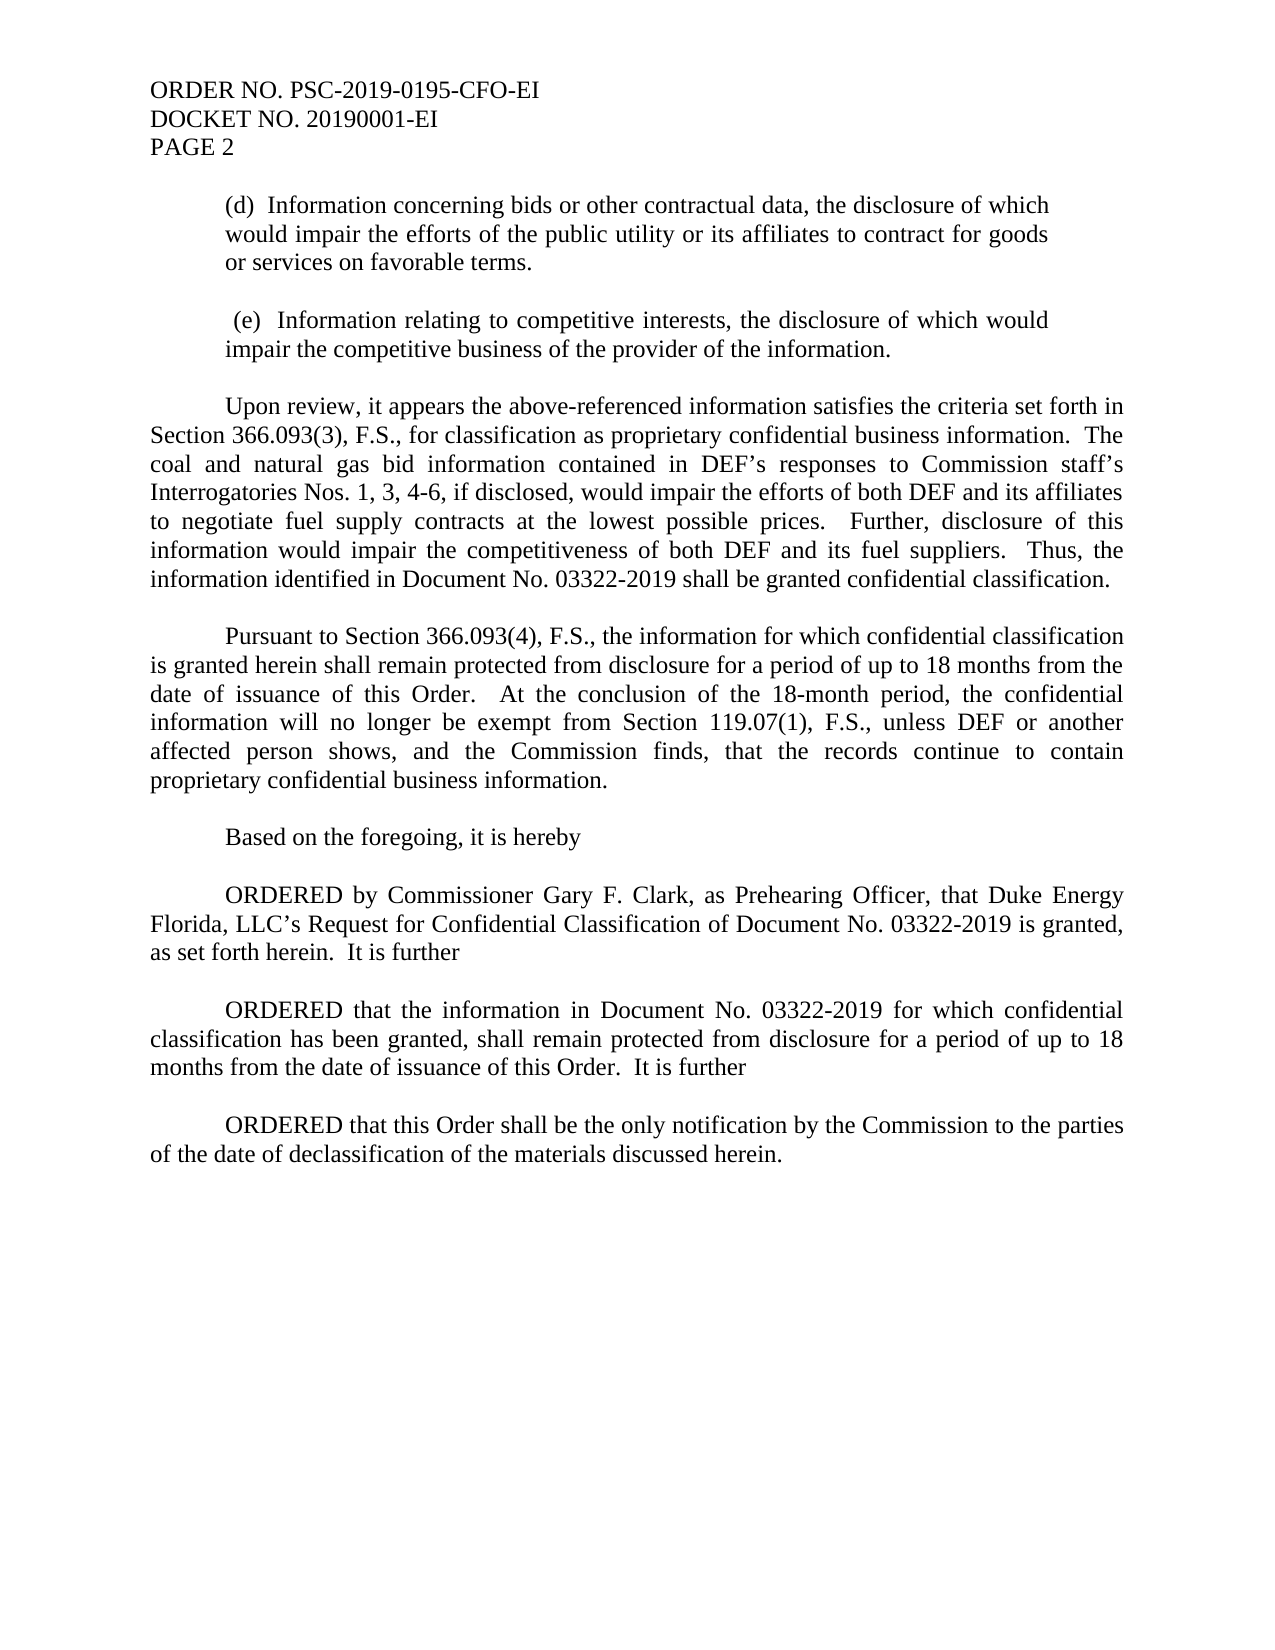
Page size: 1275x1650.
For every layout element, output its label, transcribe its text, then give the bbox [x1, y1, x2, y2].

text ORDERED that the information in Document No. 03322-2019 for which confidential classification has been granted, shall remain protected from disclosure for a period of up to 18 months from the date of issuance of this Order. It is further [150, 995, 1125, 1081]
text (d) Information concerning bids or other contractual data, the disclosure of which would impair the efforts of the public utility or its affiliates to contract for goods or services on favorable terms. [150, 190, 1050, 276]
text Pursuant to Section 366.093(4), F.S., the information for which confidential classification is granted herein shall remain protected from disclosure for a period of up to 18 months from the date of issuance of this Order. At the conclusion of the 18-month period, the confidential information will no longer be exempt from Section 119.07(1), F.S., unless DEF or another affected person shows, and the Commission finds, that the records continue to contain proprietary confidential business information. [150, 621, 1125, 794]
text Based on the foregoing, it is hereby [150, 822, 1125, 851]
text Upon review, it appears the above-referenced information satisfies the criteria set forth in Section 366.093(3), F.S., for classification as proprietary confidential business information. The coal and natural gas bid information contained in DEF’s responses to Commission staff’s Interrogatories Nos. 1, 3, 4-6, if disclosed, would impair the efforts of both DEF and its affiliates to negotiate fuel supply contracts at the lowest possible prices. Further, disclosure of this information would impair the competitiveness of both DEF and its fuel suppliers. Thus, the information identified in Document No. 03322-2019 shall be granted confidential classification. [150, 391, 1125, 592]
text ORDERED that this Order shall be the only notification by the Commission to the parties of the date of declassification of the materials discussed herein. [150, 1110, 1125, 1167]
text ORDERED by Commissioner Gary F. Clark, as Prehearing Officer, that Duke Energy Florida, LLC’s Request for Confidential Classification of Document No. 03322-2019 is granted, as set forth herein. It is further [150, 880, 1125, 966]
text (e) Information relating to competitive interests, the disclosure of which would impair the competitive business of the provider of the information. [225, 305, 1050, 362]
